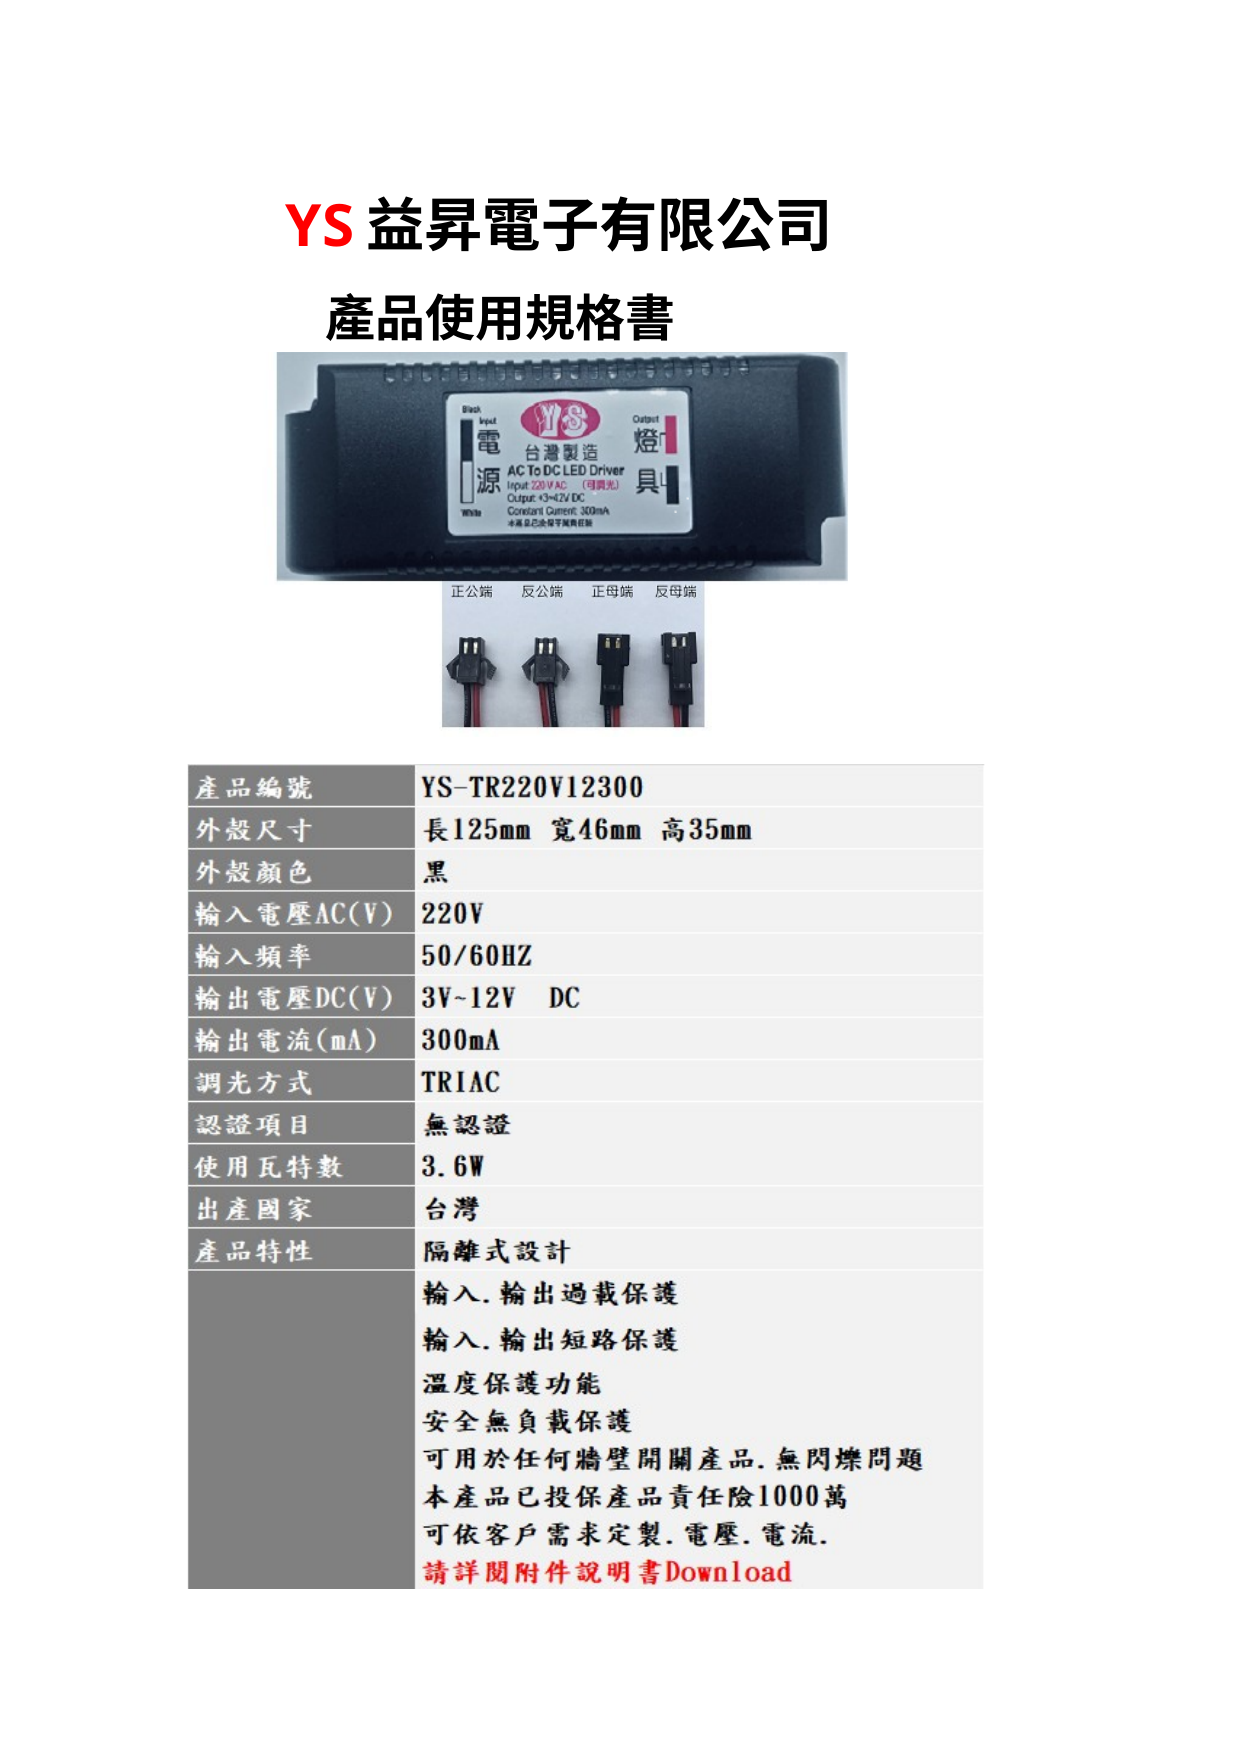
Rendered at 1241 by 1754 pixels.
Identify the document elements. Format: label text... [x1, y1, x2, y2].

picture [187, 764, 985, 1589]
picture [187, 352, 916, 737]
text YS益昇電子有限公司 [225, 164, 1053, 277]
text 產品使用規格書 [225, 277, 1053, 352]
